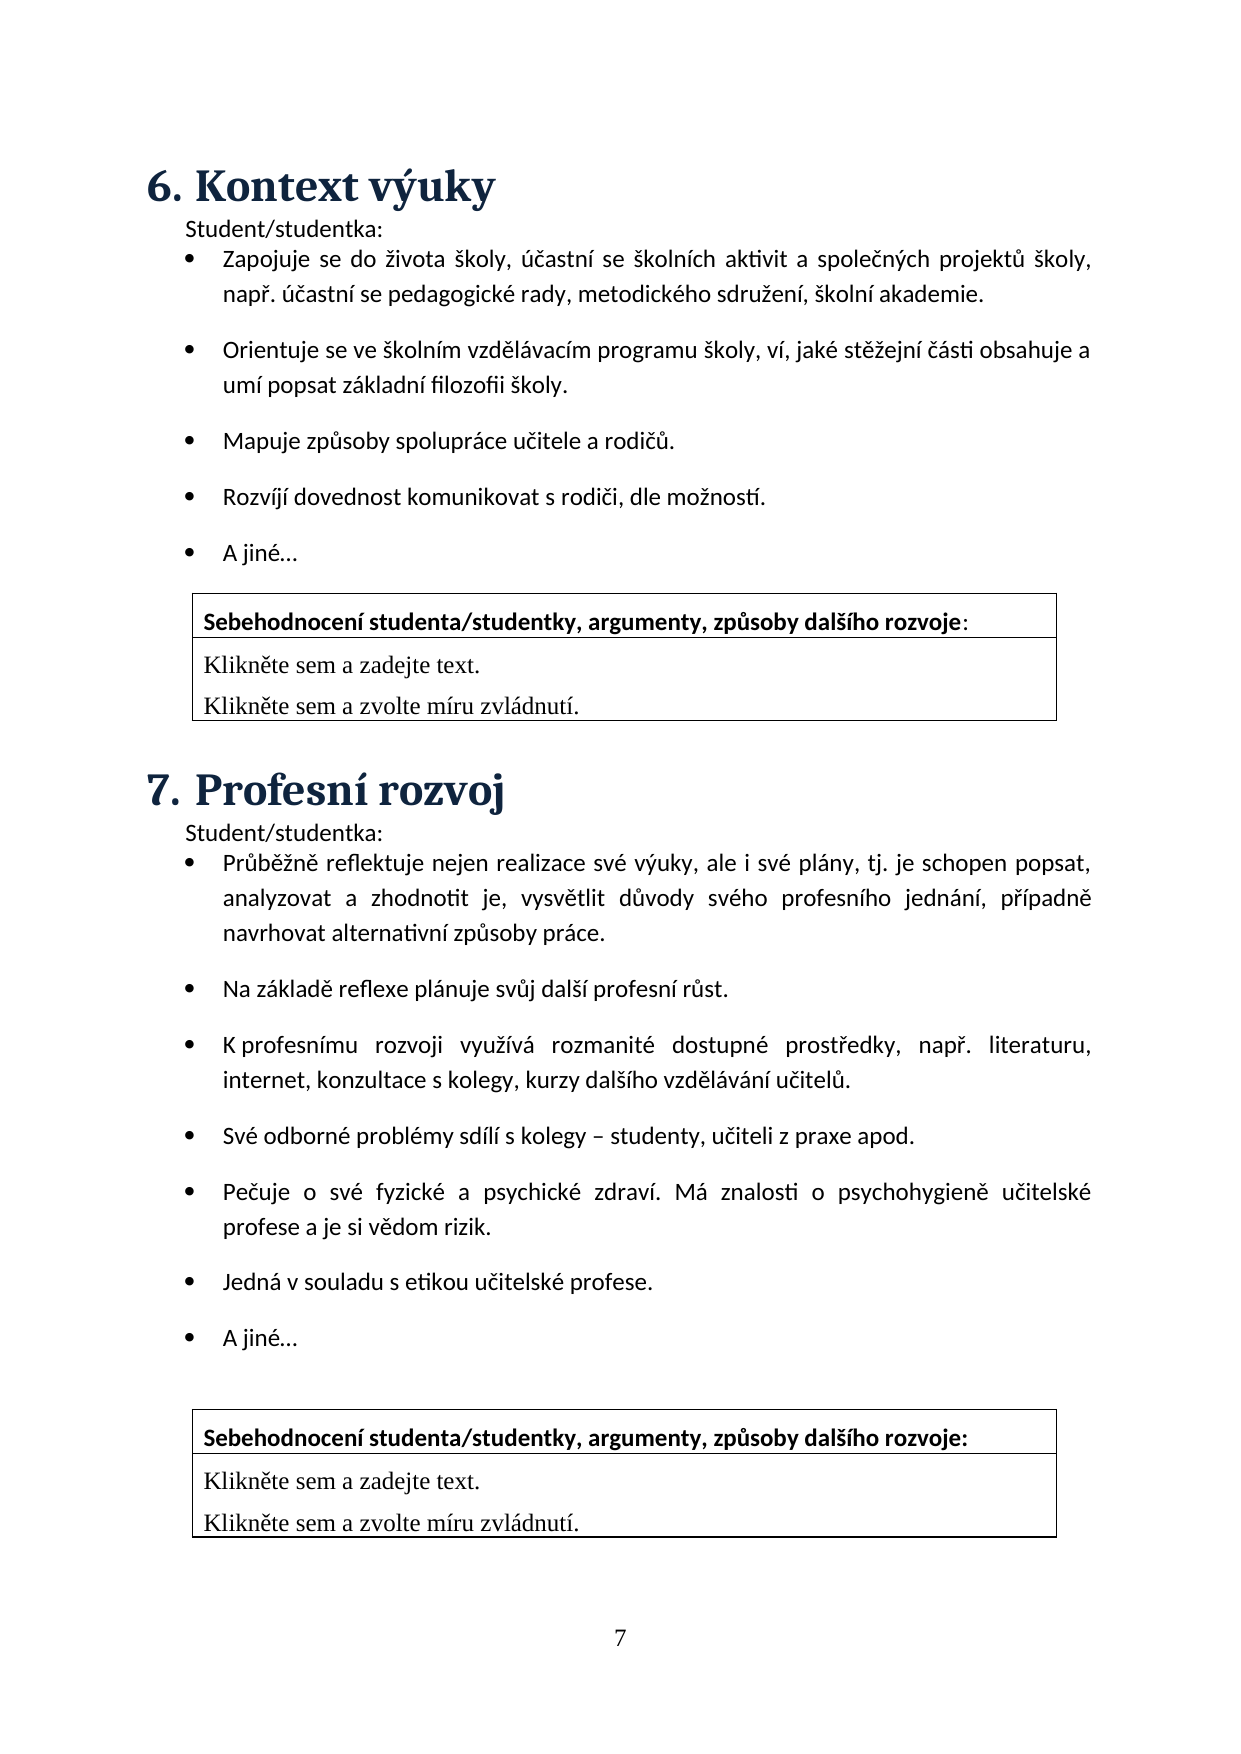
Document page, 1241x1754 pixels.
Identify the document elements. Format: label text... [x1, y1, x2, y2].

list A jiné… [185, 1322, 1093, 1353]
table_cell [193, 1454, 1056, 1536]
list Orientuje se ve školním vzdělávacím programu školy, ví, jaké stěžejní části obsahuje a umí popsat základní filozofii školy. [185, 334, 1093, 400]
list Průběžně reflektuje nejen realizace své výuky, ale i své plány, tj. je schopen popsat, analyzovat a zhodnotit je, vysvětlit důvody svého profesního jednání, případně navrhovat alternativní způsoby práce. [185, 847, 1093, 948]
list Rozvíjí dovednost komunikovat s rodiči, dle možností. [185, 481, 1093, 511]
subtitle Kontext výuky [148, 160, 1093, 213]
list Své odborné problémy sdílí s kolegy – studenty, učiteli z praxe apod. [185, 1120, 1093, 1150]
table_cell [193, 638, 1056, 720]
text Student/studentka: [185, 213, 1093, 243]
list Mapuje způsoby spolupráce učitele a rodičů. [185, 425, 1093, 456]
text Student/studentka: [185, 817, 1093, 847]
subtitle Profesní rozvoj [148, 764, 1093, 817]
table_header Sebehodnocení studenta/studentky, argumenty, způsoby dalšího rozvoje: [193, 1410, 1056, 1453]
list Na základě reflexe plánuje svůj další profesní růst. [185, 973, 1093, 1004]
list A jiné… [185, 537, 1093, 567]
list Pečuje o své fyzické a psychické zdraví. Má znalosti o psychohygieně učitelské profese a je si vědom rizik. [185, 1176, 1093, 1241]
list Zapojuje se do života školy, účastní se školních aktivit a společných projektů školy, např. účastní se pedagogické rady, metodického sdružení, školní akademie. [185, 243, 1093, 309]
table_header Sebehodnocení studenta/studentky, argumenty, způsoby dalšího rozvoje: [193, 594, 1056, 637]
list K profesnímu rozvoji využívá rozmanité dostupné prostředky, např. literaturu, internet, konzultace s kolegy, kurzy dalšího vzdělávání učitelů. [185, 1029, 1093, 1094]
list Jedná v souladu s etikou učitelské profese. [185, 1267, 1093, 1297]
